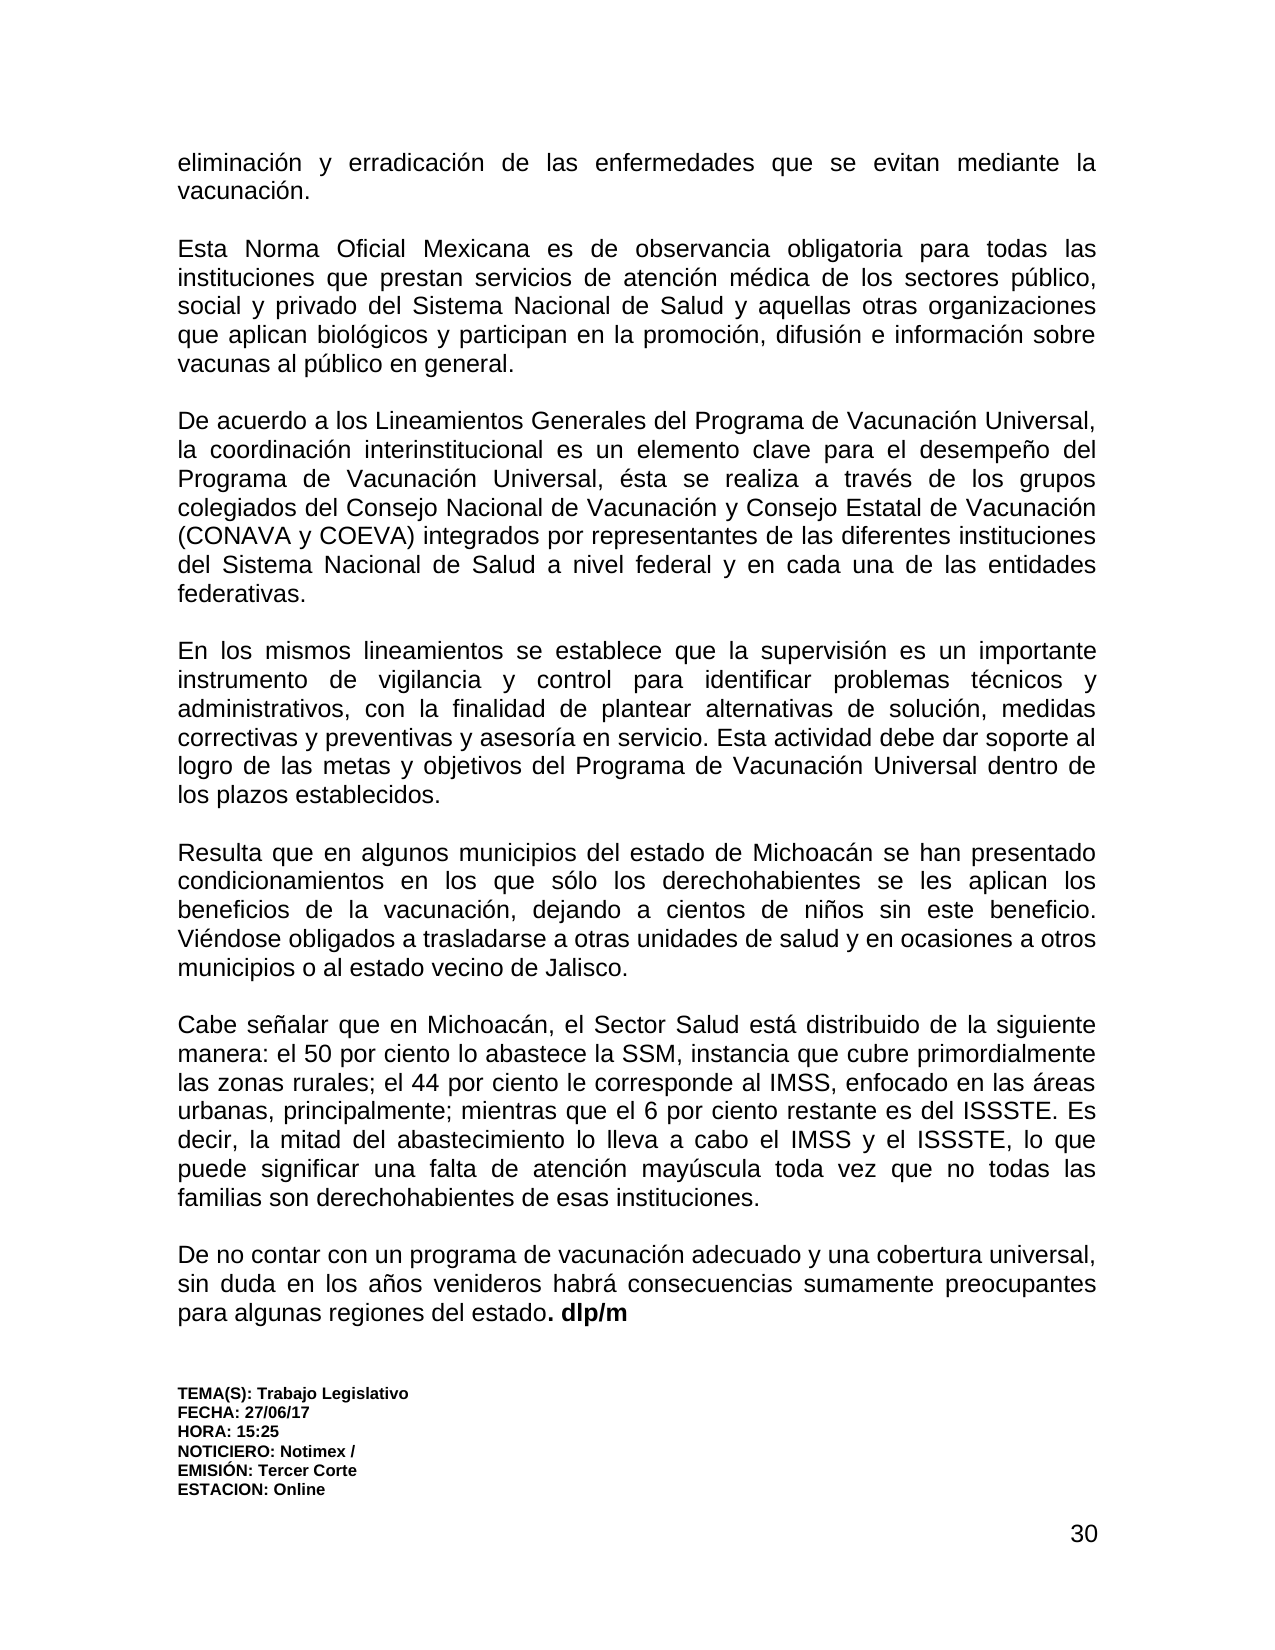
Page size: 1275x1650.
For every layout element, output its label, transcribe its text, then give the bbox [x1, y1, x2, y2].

text Resulta que en algunos municipios del estado de Michoacán se han presentado condicionamientos en los que sólo los derechohabientes se les aplican los beneficios de la vacunación, dejando a cientos de niños sin este beneficio. Viéndose obligados a trasladarse a otras unidades de salud y en ocasiones a otros municipios o al estado vecino de Jalisco. [177, 838, 1098, 981]
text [177, 148, 1098, 205]
text Cabe señalar que en Michoacán, el Sector Salud está distribuido de la siguiente manera: el 50 por ciento lo abastece la SSM, instancia que cubre primordialmente las zonas rurales; el 44 por ciento le corresponde al IMSS, enfocado en las áreas urbanas, principalmente; mientras que el 6 por ciento restante es del ISSSTE. Es decir, la mitad del abastecimiento lo lleva a cabo el IMSS y el ISSSTE, lo que puede significar una falta de atención mayúscula toda vez que no todas las familias son derechohabientes de esas instituciones. [177, 1010, 1098, 1211]
text Esta Norma Oficial Mexicana es de observancia obligatoria para todas las instituciones que prestan servicios de atención médica de los sectores público, social y privado del Sistema Nacional de Salud y aquellas otras organizaciones que aplican biológicos y participan en la promoción, difusión e información sobre vacunas al público en general. [177, 234, 1098, 378]
text ESTACION: Online [177, 1480, 1098, 1499]
text NOTICIERO: Notimex / [177, 1441, 1098, 1461]
text TEMA(S): Trabajo Legislativo [177, 1384, 1098, 1403]
text HORA: 15:25 [177, 1422, 1098, 1441]
text De acuerdo a los Lineamientos Generales del Programa de Vacunación Universal, la coordinación interinstitucional es un elemento clave para el desempeño del Programa de Vacunación Universal, ésta se realiza a través de los grupos colegiados del Consejo Nacional de Vacunación y Consejo Estatal de Vacunación (CONAVA y COEVA) integrados por representantes de las diferentes instituciones del Sistema Nacional de Salud a nivel federal y en cada una de las entidades federativas. [177, 406, 1098, 608]
text De no contar con un programa de vacunación adecuado y una cobertura universal, sin duda en los años venideros habrá consecuencias sumamente preocupantes para algunas regiones del estado. dlp/m [177, 1240, 1098, 1326]
text FECHA: 27/06/17 [177, 1403, 1098, 1422]
text En los mismos lineamientos se establece que la supervisión es un importante instrumento de vigilancia y control para identificar problemas técnicos y administrativos, con la finalidad de plantear alternativas de solución, medidas correctivas y preventivas y asesoría en servicio. Esta actividad debe dar soporte al logro de las metas y objetivos del Programa de Vacunación Universal dentro de los plazos establecidos. [177, 636, 1098, 809]
text EMISIÓN: Tercer Corte [177, 1461, 1098, 1480]
